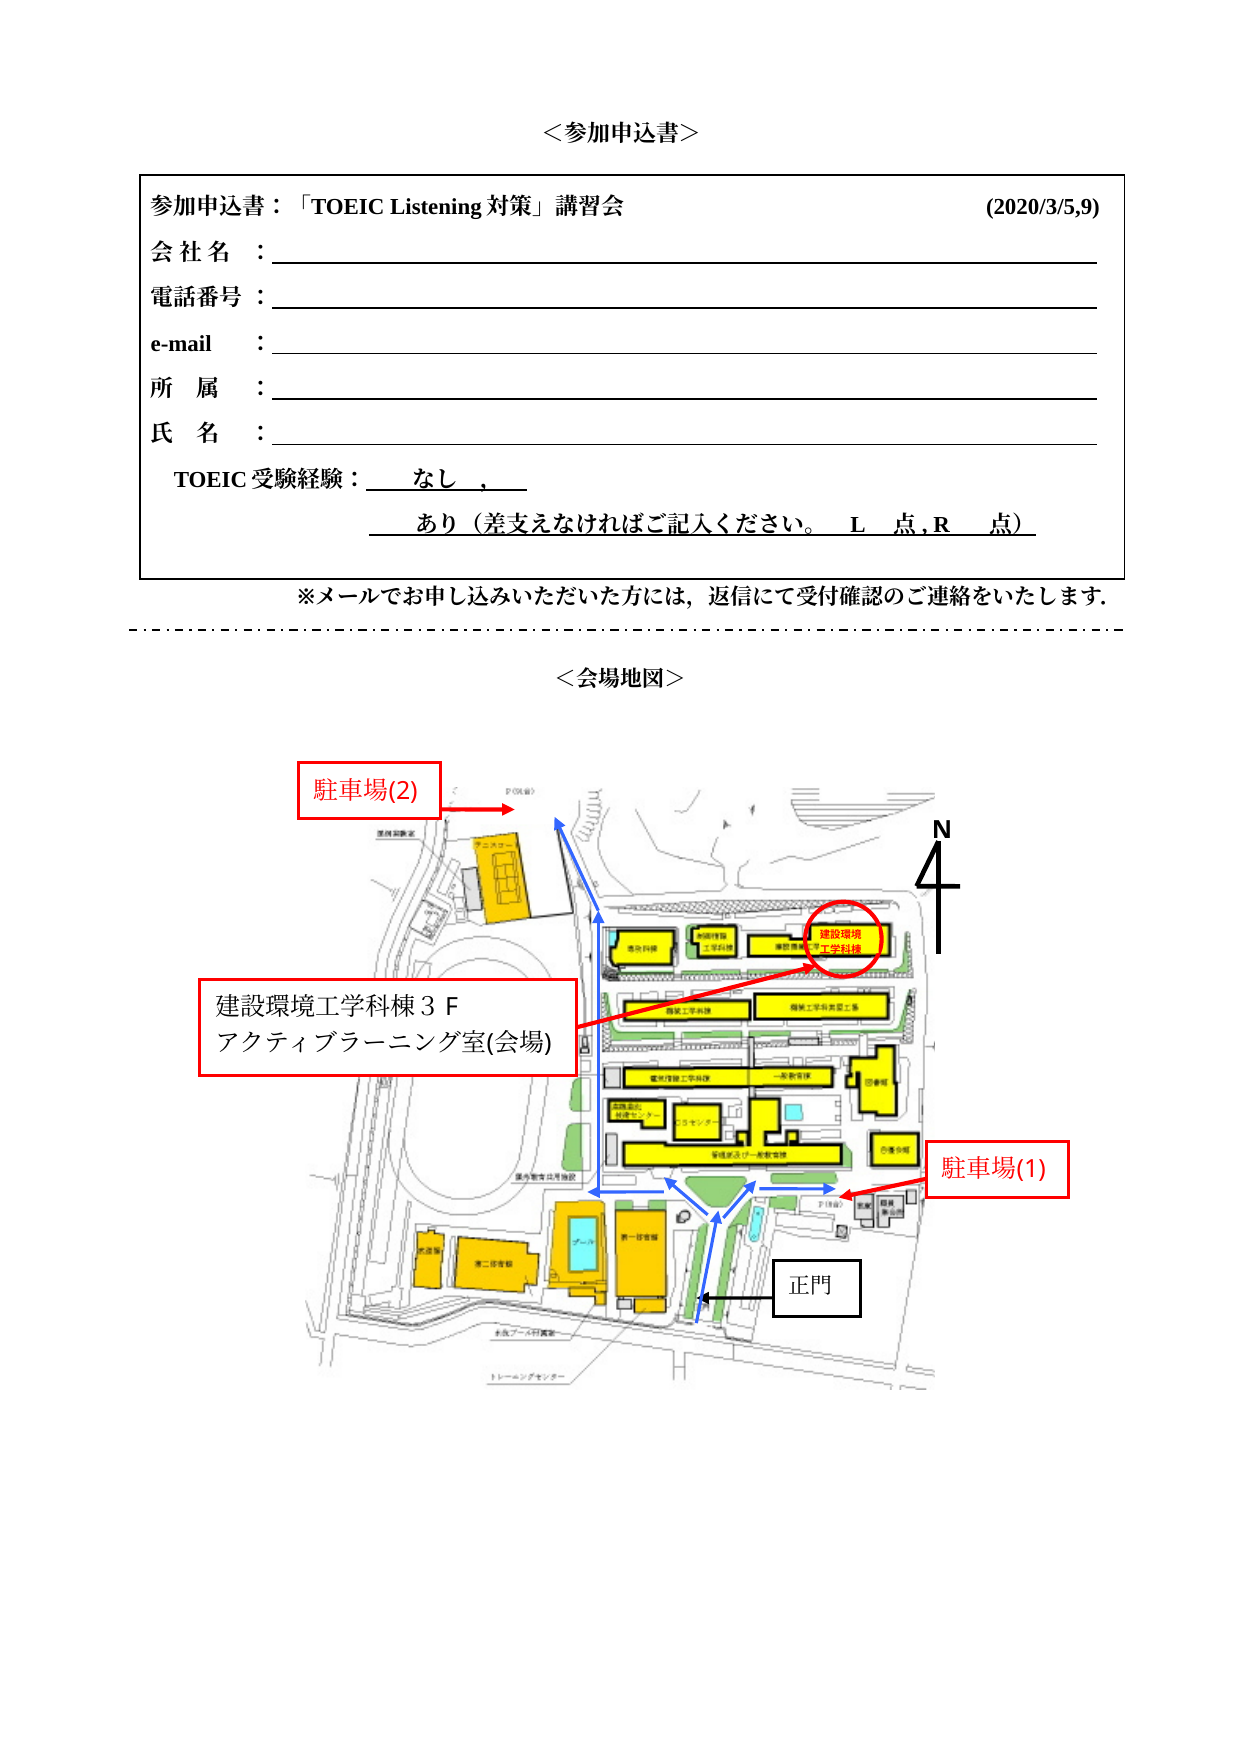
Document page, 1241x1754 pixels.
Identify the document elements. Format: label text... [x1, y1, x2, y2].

table_header 参加申込書：「TOEIC Listening対策」講習会 (2020/3/5,9) 会 社 名 ： 電話番号 ： e-mail ： 所 属 ： 氏 名 ： TOEIC受験経験： なし ， あり（差支えなければご記入ください。 L 点 , R 点） [141, 176, 1124, 578]
text ＜会場地図＞ [118, 661, 1122, 693]
picture [305, 787, 935, 1390]
text ※メールでお申し込みいただいた方には，返信にて受付確認のご連絡をいたします． [118, 579, 1122, 611]
text ＜参加申込書＞ [121, 115, 1122, 148]
picture [922, 856, 935, 883]
picture [808, 904, 876, 974]
